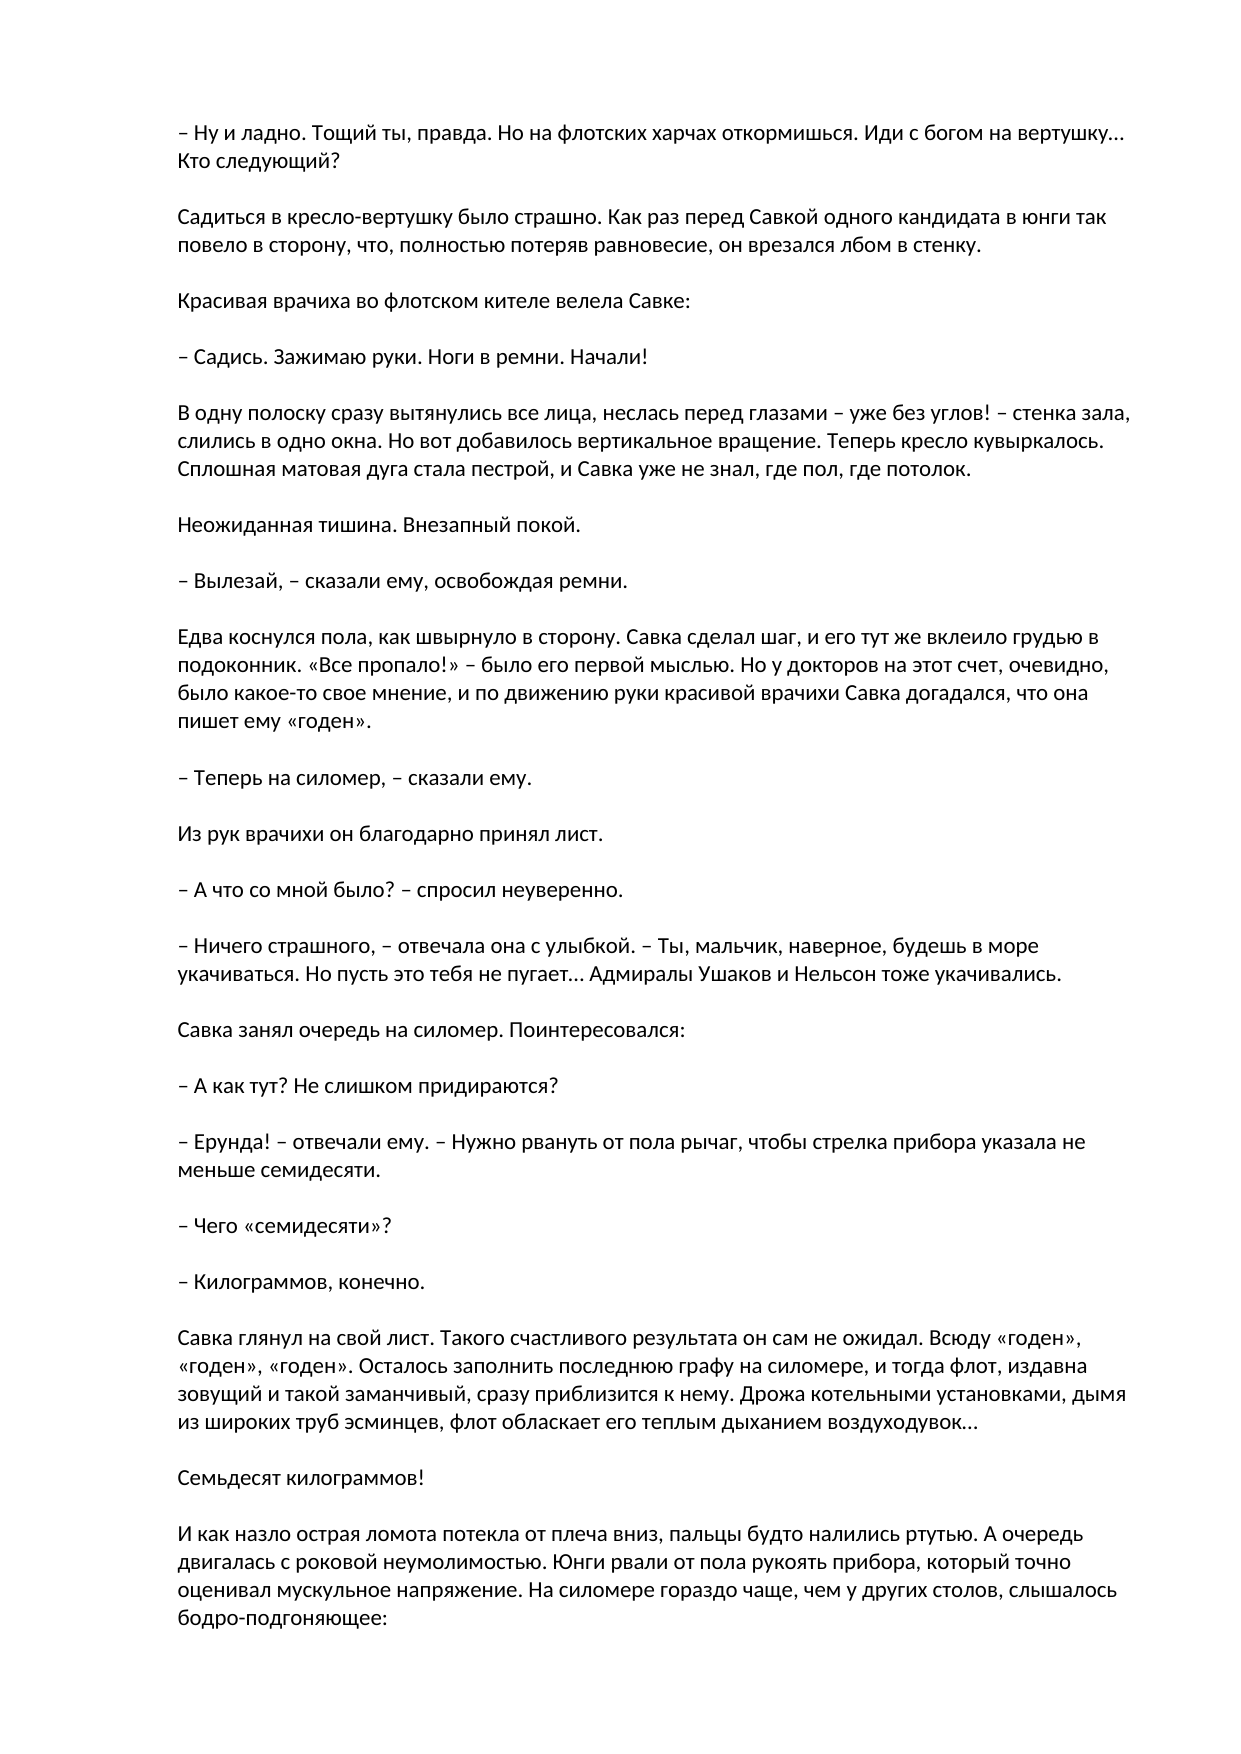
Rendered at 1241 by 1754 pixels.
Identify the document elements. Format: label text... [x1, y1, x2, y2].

text – А что со мной было? – спросил неуверенно. [177, 875, 1152, 903]
text – Вылезай, – сказали ему, освобождая ремни. [177, 566, 1152, 594]
text Савка глянул на свой лист. Такого счастливого результата он сам не ожидал. Всюду «годен», «годен», «годен». Осталось заполнить последнюю графу на силомере, и тогда флот, издавна зовущий и такой заманчивый, сразу приблизится к нему. Дрожа котельными установками, дымя из широких труб эсминцев, флот обласкает его теплым дыханием воздуходувок… [177, 1323, 1152, 1435]
text – Теперь на силомер, – сказали ему. [177, 763, 1152, 791]
text – А как тут? Не слишком придираются? [177, 1071, 1152, 1099]
text Садиться в кресло-вертушку было страшно. Как раз перед Савкой одного кандидата в юнги так повело в сторону, что, полностью потеряв равновесие, он врезался лбом в стенку. [177, 202, 1152, 258]
text Семьдесят килограммов! [177, 1463, 1152, 1491]
text Неожиданная тишина. Внезапный покой. [177, 510, 1152, 538]
text Красивая врачиха во флотском кителе велела Савке: [177, 286, 1152, 314]
text – Садись. Зажимаю руки. Ноги в ремни. Начали! [177, 342, 1152, 370]
text – Чего «семидесяти»? [177, 1211, 1152, 1239]
text В одну полоску сразу вытянулись все лица, неслась перед глазами – уже без углов! – стенка зала, слились в одно окна. Но вот добавилось вертикальное вращение. Теперь кресло кувыркалось. Сплошная матовая дуга стала пестрой, и Савка уже не знал, где пол, где потолок. [177, 398, 1152, 482]
text Савка занял очередь на силомер. Поинтересовался: [177, 1015, 1152, 1043]
text – Ничего страшного, – отвечала она с улыбкой. – Ты, мальчик, наверное, будешь в море укачиваться. Но пусть это тебя не пугает… Адмиралы Ушаков и Нельсон тоже укачивались. [177, 931, 1152, 987]
text И как назло острая ломота потекла от плеча вниз, пальцы будто налились ртутью. А очередь двигалась с роковой неумолимостью. Юнги рвали от пола рукоять прибора, который точно оценивал мускульное напряжение. На силомере гораздо чаще, чем у других столов, слышалось бодро-подгоняющее: [177, 1519, 1152, 1631]
text – Ну и ладно. Тощий ты, правда. Но на флотских харчах откормишься. Иди с богом на вертушку… Кто следующий? [177, 118, 1152, 174]
text Едва коснулся пола, как швырнуло в сторону. Савка сделал шаг, и его тут же вклеило грудью в подоконник. «Все пропало!» – было его первой мыслью. Но у докторов на этот счет, очевидно, было какое-то свое мнение, и по движению руки красивой врачихи Савка догадался, что она пишет ему «годен». [177, 622, 1152, 734]
text – Ерунда! – отвечали ему. – Нужно рвануть от пола рычаг, чтобы стрелка прибора указала не меньше семидесяти. [177, 1127, 1152, 1183]
text Из рук врачихи он благодарно принял лист. [177, 819, 1152, 847]
text – Килограммов, конечно. [177, 1267, 1152, 1295]
